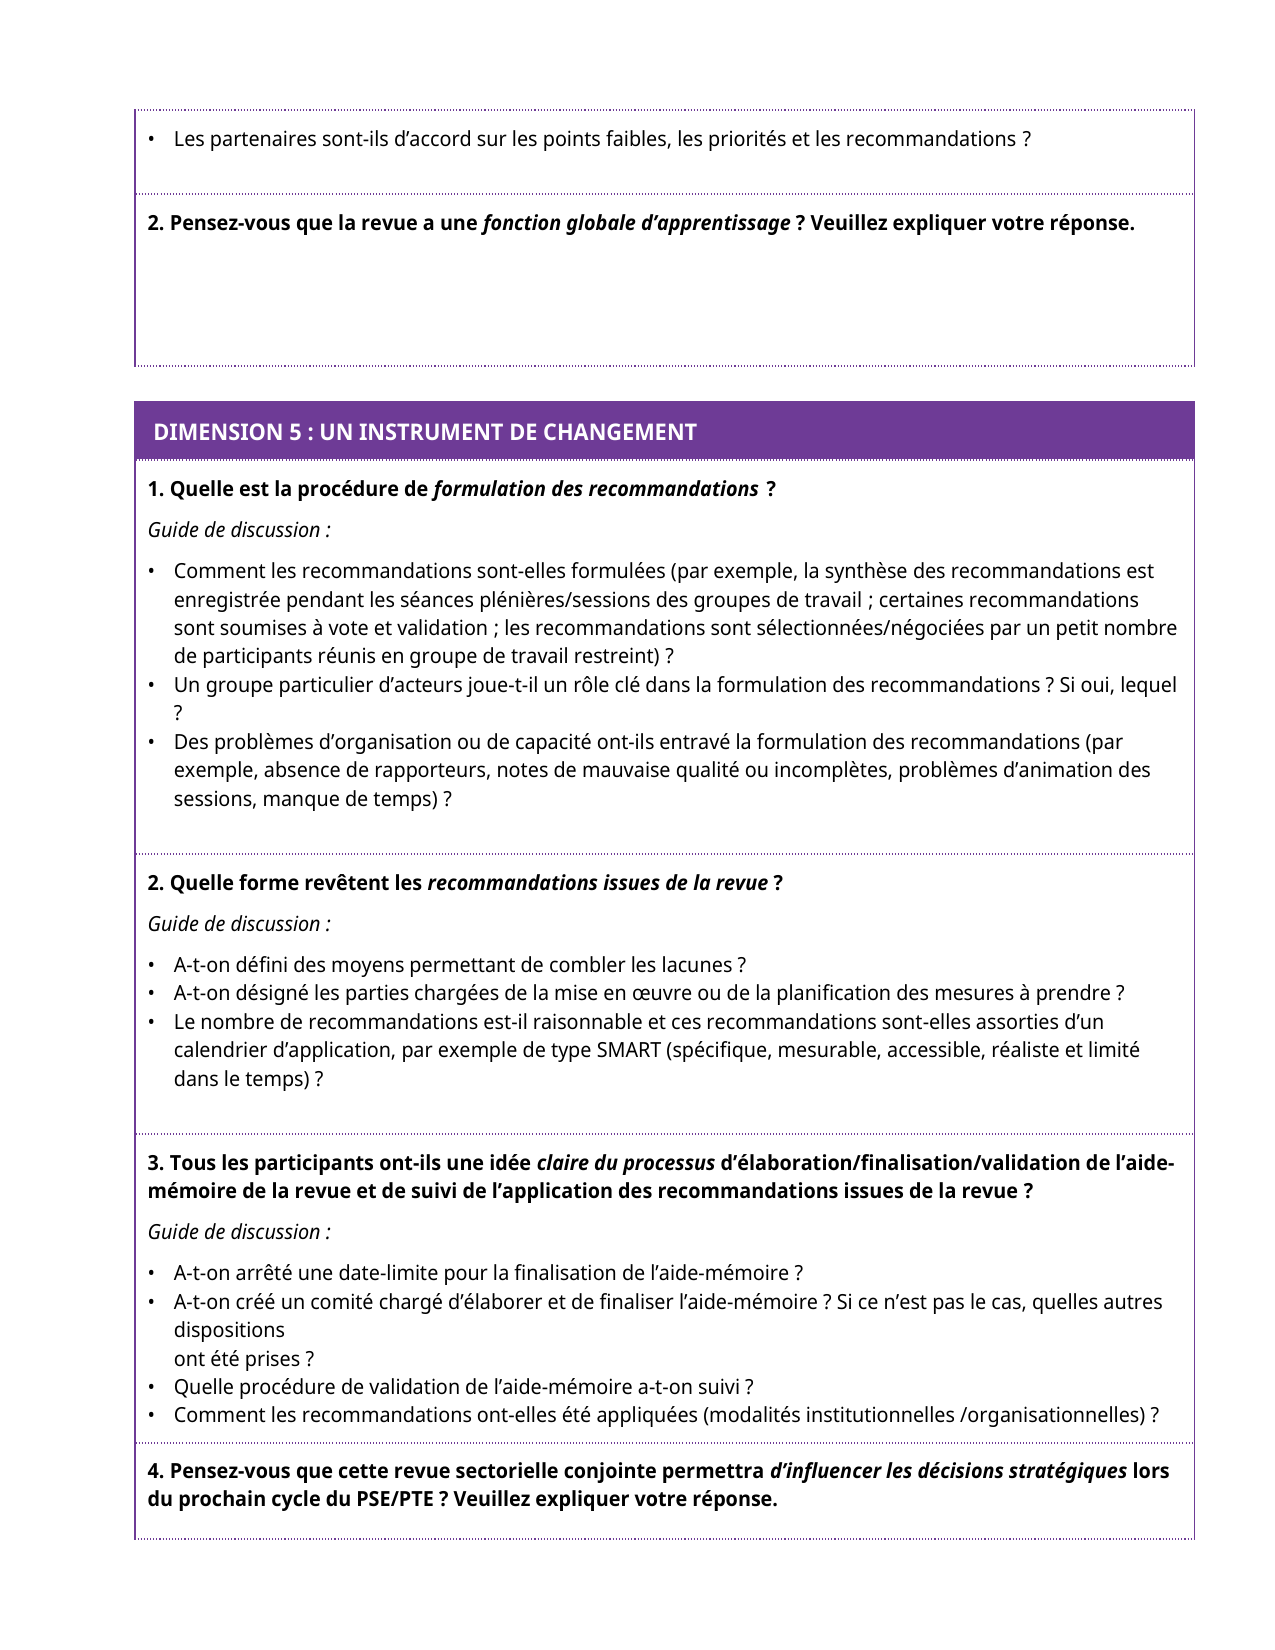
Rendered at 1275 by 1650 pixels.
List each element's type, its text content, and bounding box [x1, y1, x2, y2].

table_cell 2. Pensez-vous que la revue a une fonction globale d’apprentissage ? Veuillez expliquer votre réponse. [136, 193, 1194, 365]
table_header Dimension 5 : UN INSTRUMENT DE CHANGEMENT [136, 401, 1194, 459]
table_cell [136, 1442, 1194, 1538]
table_cell 3. Tous les participants ont-ils une idée claire du processus d’élaboration/finalisation/validation de l’aide-mémoire de la revue et de suivi de l’application des recommandations issues de la revue ? Guide de discussion : • A-t-on arrêté une date-limite pour la finalisation de l’aide-mémoire ? • A-t-on créé un comité chargé d’élaborer et de finaliser l’aide-mémoire ? Si ce n’est pas le cas, quelles autres dispositions ont été prises ? • Quelle procédure de validation de l’aide-mémoire a-t-on suivi ? • Comment les recommandations ont-elles été appliquées (modalités institutionnelles /organisationnelles) ? [136, 1133, 1194, 1442]
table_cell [136, 109, 1194, 193]
table_cell 2. Quelle forme revêtent les recommandations issues de la revue ? Guide de discussion : • A-t-on défini des moyens permettant de combler les lacunes ? • A-t-on désigné les parties chargées de la mise en œuvre ou de la planification des mesures à prendre ? • Le nombre de recommandations est-il raisonnable et ces recommandations sont-elles assorties d’un calendrier d’application, par exemple de type SMART (spécifique, mesurable, accessible, réaliste et limité dans le temps) ? [136, 853, 1194, 1133]
table_cell 1. Quelle est la procédure de formulation des recommandations ? Guide de discussion : • Comment les recommandations sont-elles formulées (par exemple, la synthèse des recommandations est enregistrée pendant les séances plénières/sessions des groupes de travail ; certaines recommandations sont soumises à vote et validation ; les recommandations sont sélectionnées/négociées par un petit nombre de participants réunis en groupe de travail restreint) ? • Un groupe particulier d’acteurs joue-t-il un rôle clé dans la formulation des recommandations ? Si oui, lequel ? • Des problèmes d’organisation ou de capacité ont-ils entravé la formulation des recommandations (par exemple, absence de rapporteurs, notes de mauvaise qualité ou incomplètes, problèmes d’animation des sessions, manque de temps) ? [136, 459, 1194, 853]
